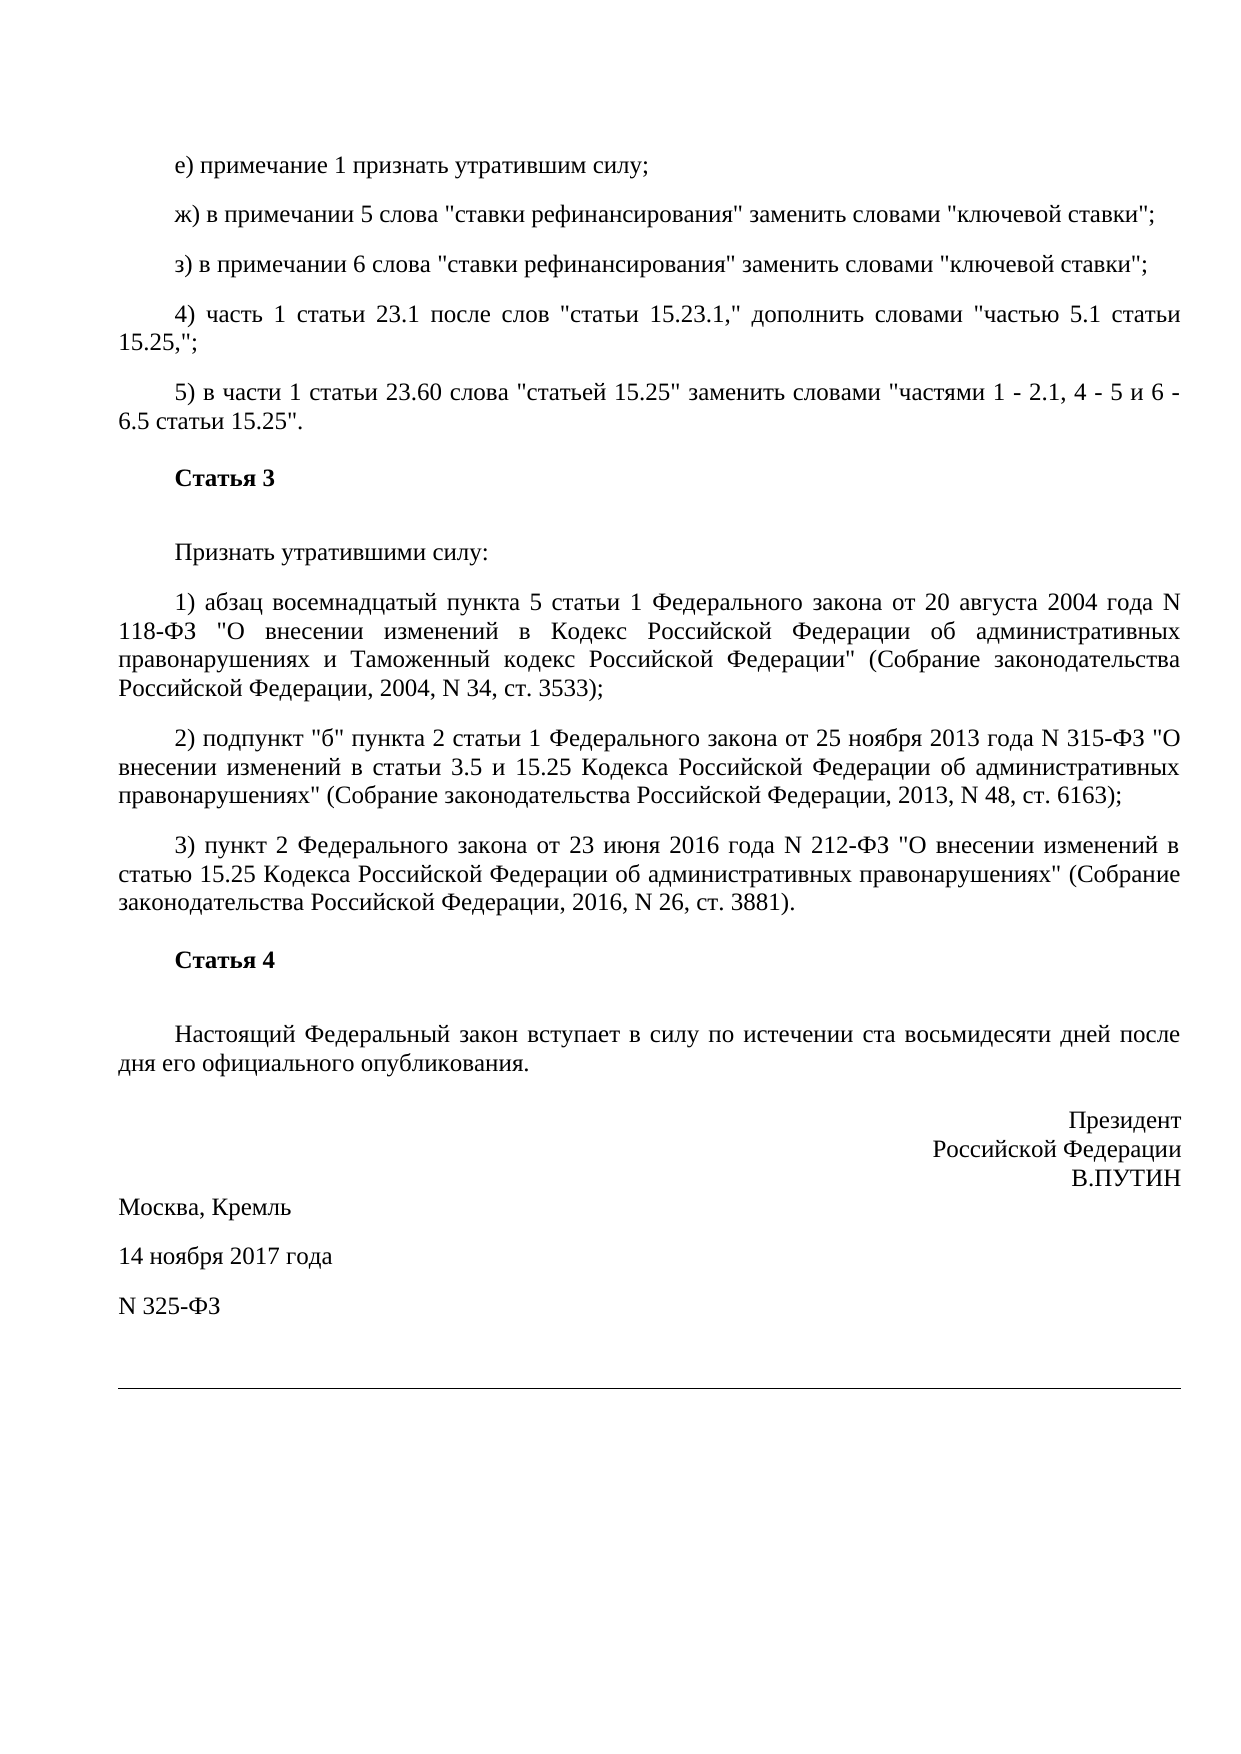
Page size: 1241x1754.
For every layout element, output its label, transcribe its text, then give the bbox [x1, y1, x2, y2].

text Статья 4 [118, 945, 1181, 974]
text 14 ноября 2017 года [118, 1241, 1181, 1270]
text Настоящий Федеральный закон вступает в силу по истечении ста восьмидесяти дней после дня его официального опубликования. [118, 1019, 1181, 1077]
text В.ПУТИН [118, 1163, 1181, 1192]
text N 325-ФЗ [118, 1291, 1181, 1319]
text 1) абзац восемнадцатый пункта 5 статьи 1 Федерального закона от 20 августа 2004 года N 118-ФЗ "О внесении изменений в Кодекс Российской Федерации об административных правонарушениях и Таможенный кодекс Российской Федерации" (Собрание законодательства Российской Федерации, 2004, N 34, ст. 3533); [118, 587, 1181, 702]
text Президент [118, 1105, 1181, 1134]
text 2) подпункт "б" пункта 2 статьи 1 Федерального закона от 25 ноября 2013 года N 315-ФЗ "О внесении изменений в статьи 3.5 и 15.25 Кодекса Российской Федерации об административных правонарушениях" (Собрание законодательства Российской Федерации, 2013, N 48, ст. 6163); [118, 723, 1181, 809]
text 4) часть 1 статьи 23.1 после слов "статьи 15.23.1," дополнить словами "частью 5.1 статьи 15.25,"; [118, 299, 1181, 356]
text е) примечание 1 признать утратившим силу; [118, 150, 1181, 179]
text Статья 3 [118, 463, 1181, 492]
text ж) в примечании 5 слова "ставки рефинансирования" заменить словами "ключевой ставки"; [118, 199, 1181, 228]
text 5) в части 1 статьи 23.60 слова "статьей 15.25" заменить словами "частями 1 - 2.1, 4 - 5 и 6 - 6.5 статьи 15.25". [118, 377, 1181, 434]
text Российской Федерации [118, 1134, 1181, 1163]
text Москва, Кремль [118, 1192, 1181, 1220]
text Признать утратившими силу: [118, 537, 1181, 566]
text з) в примечании 6 слова "ставки рефинансирования" заменить словами "ключевой ставки"; [118, 249, 1181, 278]
text 3) пункт 2 Федерального закона от 23 июня 2016 года N 212-ФЗ "О внесении изменений в статью 15.25 Кодекса Российской Федерации об административных правонарушениях" (Собрание законодательства Российской Федерации, 2016, N 26, ст. 3881). [118, 830, 1181, 916]
